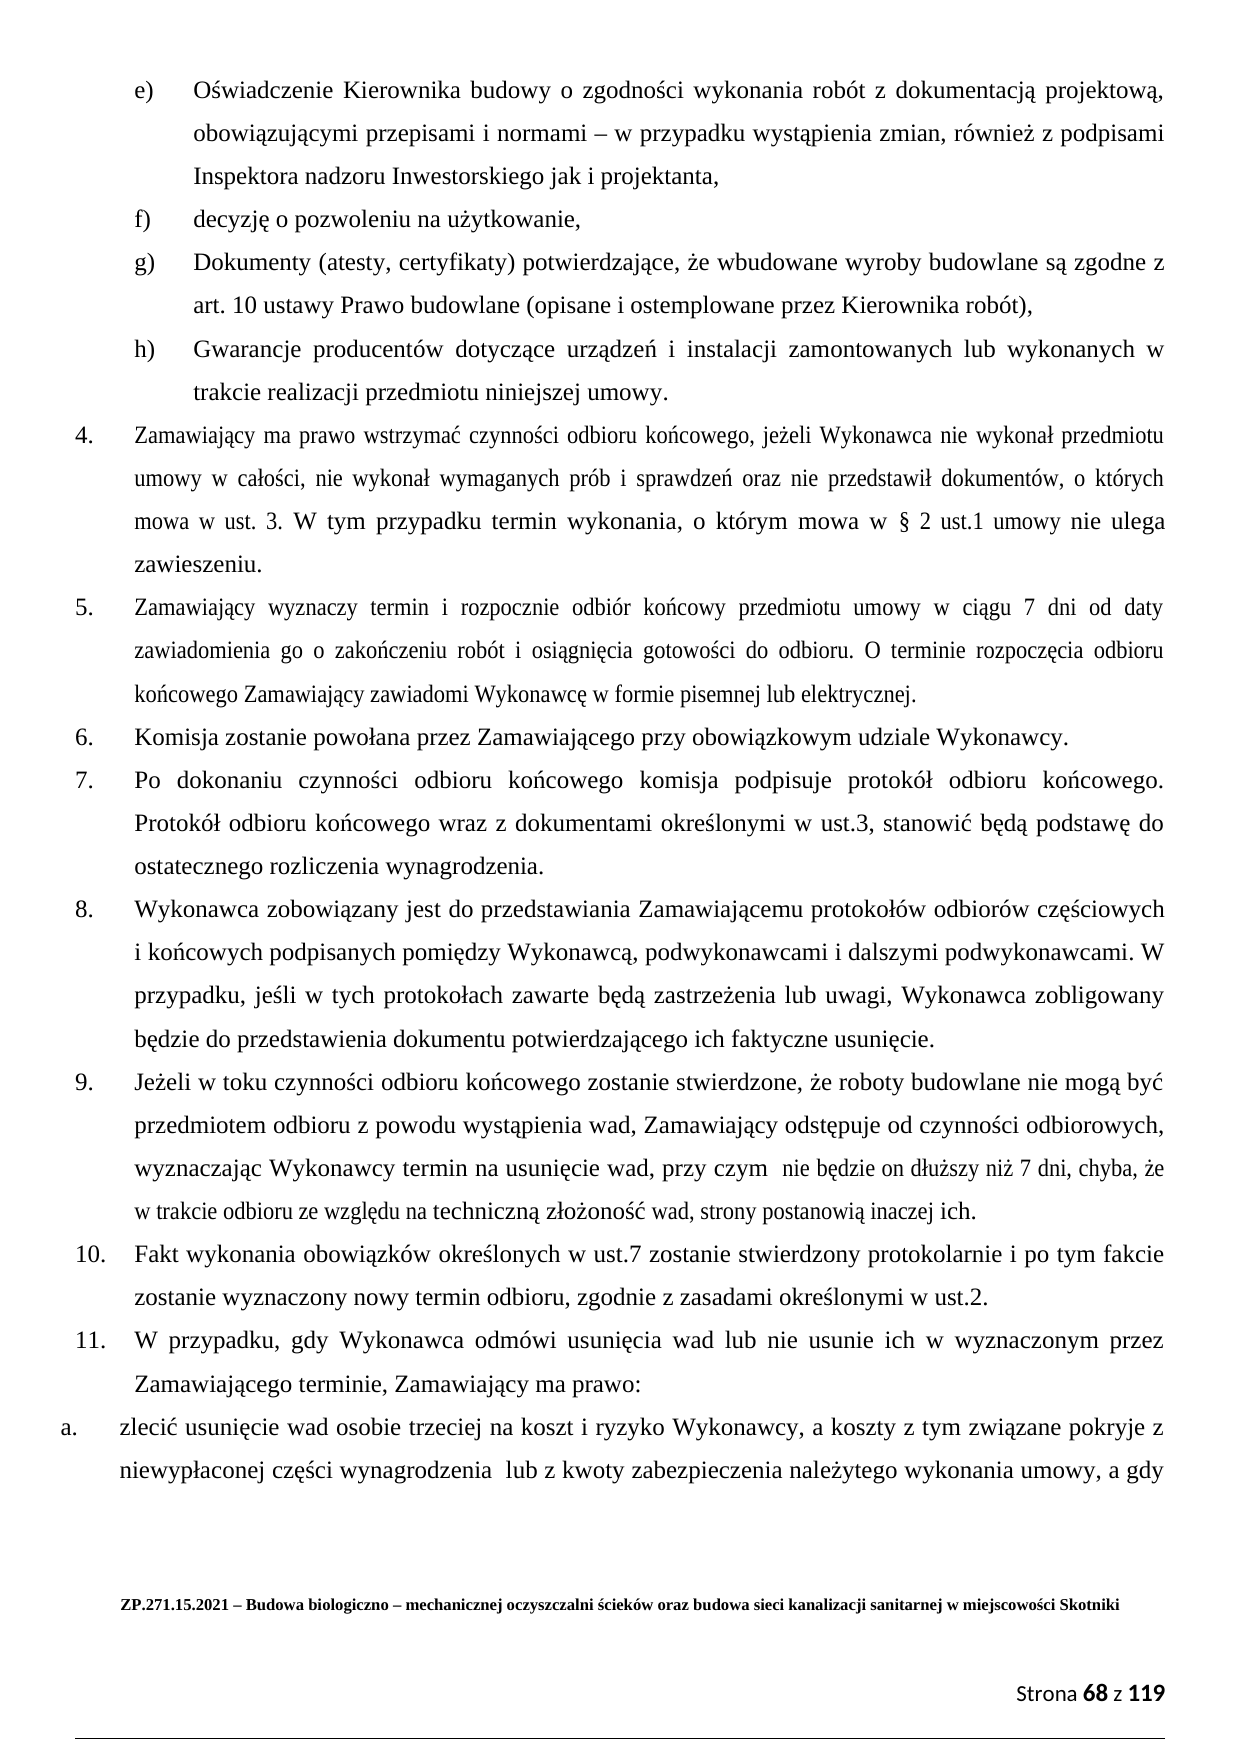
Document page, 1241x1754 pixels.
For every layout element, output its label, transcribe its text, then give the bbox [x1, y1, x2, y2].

list W przypadku, gdy Wykonawca odmówi usunięcia wad lub nie usunie ich w wyznaczonym przez Zamawiającego terminie, Zamawiający ma prawo: [75, 1326, 1165, 1397]
list Jeżeli w toku czynności odbioru końcowego zostanie stwierdzone, że roboty budowlane nie mogą być przedmiotem odbioru z powodu wystąpienia wad, Zamawiający odstępuje od czynności odbiorowych, wyznaczając Wykonawcy termin na usunięcie wad, przy czym nie będzie on dłuższy niż 7 dni, chyba, że w trakcie odbioru ze względu na techniczną złożoność wad, strony postanowią inaczej ich. [75, 1067, 1165, 1225]
list Gwarancje producentów dotyczące urządzeń i instalacji zamontowanych lub wykonanych w trakcie realizacji przedmiotu niniejszej umowy. [134, 334, 1165, 406]
list decyzję o pozwoleniu na użytkowanie, [134, 204, 1165, 233]
list Oświadczenie Kierownika budowy o zgodności wykonania robót z dokumentacją projektową, obowiązującymi przepisami i normami – w przypadku wystąpienia zmian, również z podpisami Inspektora nadzoru Inwestorskiego jak i projektanta, [134, 75, 1165, 190]
list Komisja zostanie powołana przez Zamawiającego przy obowiązkowym udziale Wykonawcy. [75, 722, 1165, 751]
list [60, 1412, 1165, 1484]
list Wykonawca zobowiązany jest do przedstawiania Zamawiającemu protokołów odbiorów częściowych i końcowych podpisanych pomiędzy Wykonawcą, podwykonawcami i dalszymi podwykonawcami. W przypadku, jeśli w tych protokołach zawarte będą zastrzeżenia lub uwagi, Wykonawca zobligowany będzie do przedstawienia dokumentu potwierdzającego ich faktyczne usunięcie. [75, 894, 1165, 1052]
list Zamawiający wyznaczy termin i rozpocznie odbiór końcowy przedmiotu umowy w ciągu 7 dni od daty zawiadomienia go o zakończeniu robót i osiągnięcia gotowości do odbioru. O terminie rozpoczęcia odbioru końcowego Zamawiający zawiadomi Wykonawcę w formie pisemnej lub elektrycznej. [75, 592, 1165, 707]
list Dokumenty (atesty, certyfikaty) potwierdzające, że wbudowane wyroby budowlane są zgodne z art. 10 ustawy Prawo budowlane (opisane i ostemplowane przez Kierownika robót), [134, 247, 1165, 319]
list Fakt wykonania obowiązków określonych w ust.7 zostanie stwierdzony protokolarnie i po tym fakcie zostanie wyznaczony nowy termin odbioru, zgodnie z zasadami określonymi w ust.2. [75, 1239, 1165, 1311]
list Zamawiający ma prawo wstrzymać czynności odbioru końcowego, jeżeli Wykonawca nie wykonał przedmiotu umowy w całości, nie wykonał wymaganych prób i sprawdzeń oraz nie przedstawił dokumentów, o których mowa w ust. 3. W tym przypadku termin wykonania, o którym mowa w § 2 ust.1 umowy nie ulega zawieszeniu. [75, 420, 1165, 578]
list Po dokonaniu czynności odbioru końcowego komisja podpisuje protokół odbioru końcowego. Protokół odbioru końcowego wraz z dokumentami określonymi w ust.3, stanowić będą podstawę do ostatecznego rozliczenia wynagrodzenia. [75, 765, 1165, 880]
